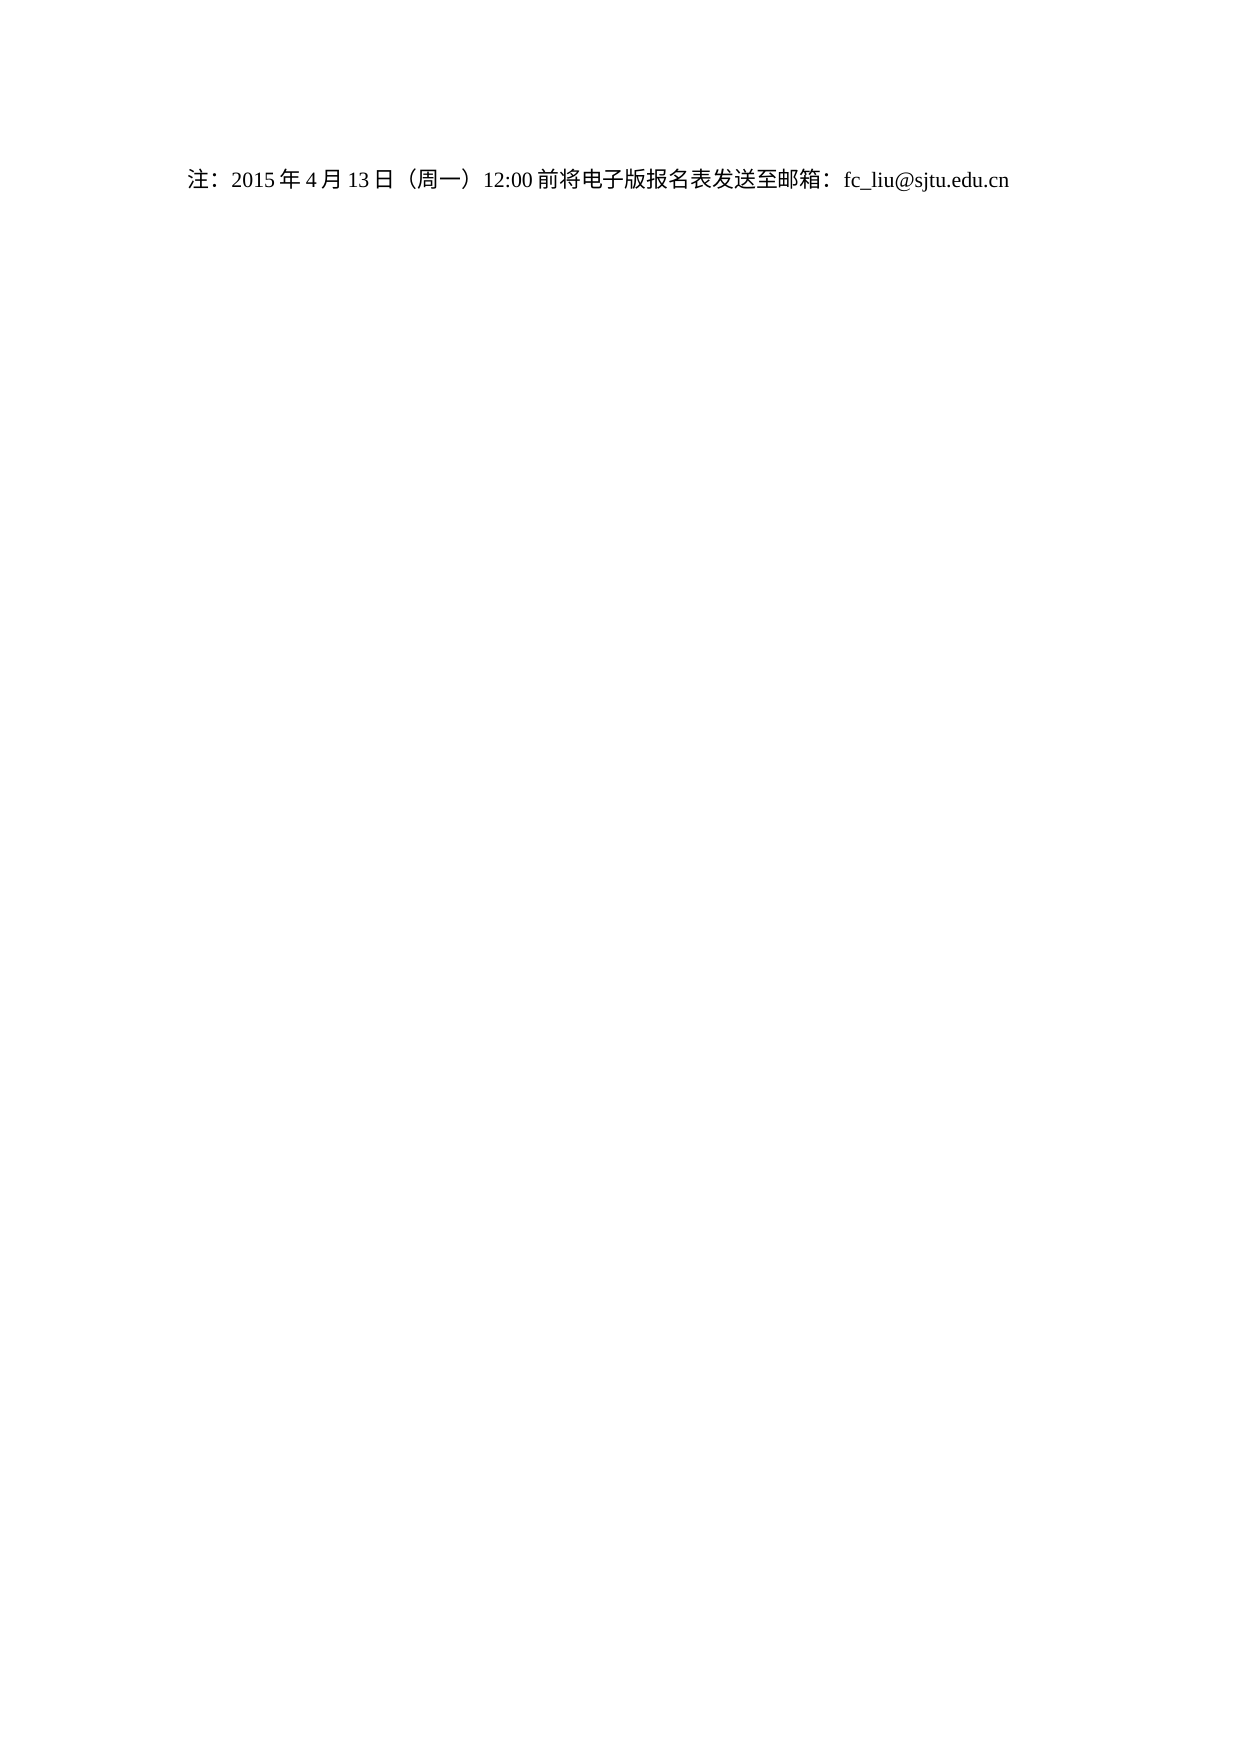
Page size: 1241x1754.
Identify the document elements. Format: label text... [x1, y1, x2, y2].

text 注：2015年4月13日（周一）12:00前将电子版报名表发送至邮箱：fc_liu@sjtu.edu.cn [187, 162, 1053, 194]
